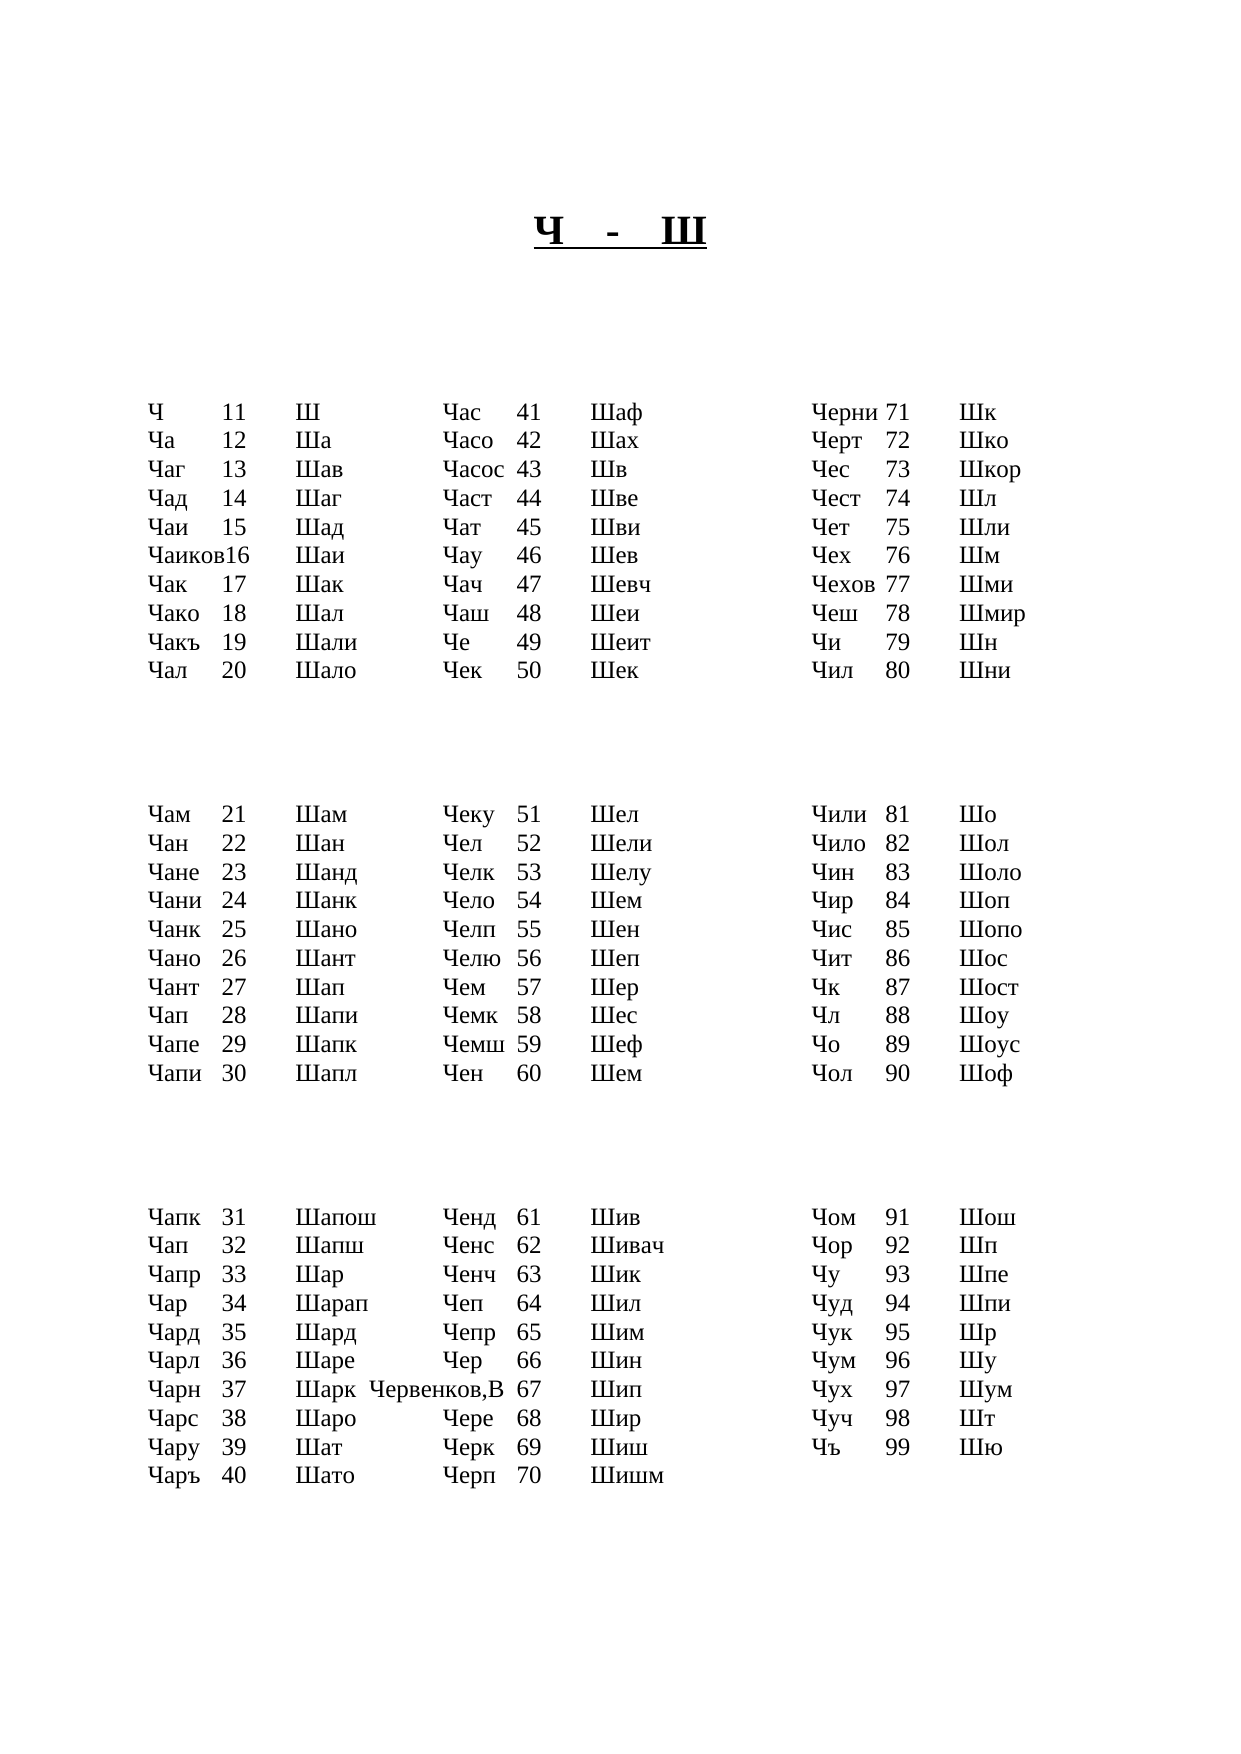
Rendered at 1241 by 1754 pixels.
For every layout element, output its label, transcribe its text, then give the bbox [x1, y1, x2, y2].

text Чард 35 Шард Чепр 65 Шим Чук 95 Шр [148, 1317, 1093, 1346]
text Чаиков16 Шаи Чау 46 Шев Чех 76 Шм [148, 541, 1093, 569]
text Чант 27 Шап Чем 57 Шер Чк 87 Шост [148, 972, 1093, 1001]
text Чам 21 Шам Чеку 51 Шел Чили 81 Шо [148, 799, 1093, 828]
text Чакъ 19 Шали Че 49 Шеит Чи 79 Шн [148, 627, 1093, 656]
text Чане 23 Шанд Челк 53 Шелу Чин 83 Шоло [148, 857, 1093, 886]
text Чап 32 Шапш Ченс 62 Шивач Чор 92 Шп [148, 1231, 1093, 1259]
text Чаръ 40 Шато Черп 70 Шишм [148, 1461, 1093, 1489]
text Ча 12 Ша Часо 42 Шах Черт 72 Шко [148, 426, 1093, 454]
text Чару 39 Шат Черк 69 Шиш Чъ 99 Шю [148, 1432, 1093, 1461]
text Чанк 25 Шано Челп 55 Шен Чис 85 Шопо [148, 914, 1093, 943]
text Чани 24 Шанк Чело 54 Шем Чир 84 Шоп [148, 886, 1093, 914]
text Чаг 13 Шав Часос 43 Шв Чес 73 Шкор [148, 454, 1093, 483]
text Чано 26 Шант Челю 56 Шеп Чит 86 Шос [148, 943, 1093, 972]
text Ч - Ш [148, 205, 1093, 253]
text Чарн 37 Шарк Червенков,В 67 Шип Чух 97 Шум [148, 1374, 1093, 1403]
text Ч 11 Ш Час 41 Шаф Черни 71 Шк [148, 397, 1093, 426]
text Чапи 30 Шапл Чен 60 Шем Чол 90 Шоф [148, 1058, 1093, 1087]
text Чал 20 Шало Чек 50 Шек Чил 80 Шни [148, 656, 1093, 684]
text Чар 34 Шарап Чеп 64 Шил Чуд 94 Шпи [148, 1288, 1093, 1317]
text Чапр 33 Шар Ченч 63 Шик Чу 93 Шпе [148, 1259, 1093, 1288]
text Чад 14 Шаг Част 44 Шве Чест 74 Шл [148, 483, 1093, 512]
text Чапе 29 Шапк Чемш 59 Шеф Чо 89 Шоус [148, 1029, 1093, 1058]
text Чарл 36 Шаре Чер 66 Шин Чум 96 Шу [148, 1346, 1093, 1374]
text Чарс 38 Шаро Чере 68 Шир Чуч 98 Шт [148, 1403, 1093, 1432]
text Чап 28 Шапи Чемк 58 Шес Чл 88 Шоу [148, 1001, 1093, 1029]
text Чак 17 Шак Чач 47 Шевч Чехов 77 Шми [148, 569, 1093, 598]
text Чаи 15 Шад Чат 45 Шви Чет 75 Шли [148, 512, 1093, 541]
text Чако 18 Шал Чаш 48 Шеи Чеш 78 Шмир [148, 598, 1093, 627]
text Чапк 31 Шапош Ченд 61 Шив Чом 91 Шош [148, 1202, 1093, 1231]
text Чан 22 Шан Чел 52 Шели Чило 82 Шол [148, 828, 1093, 857]
